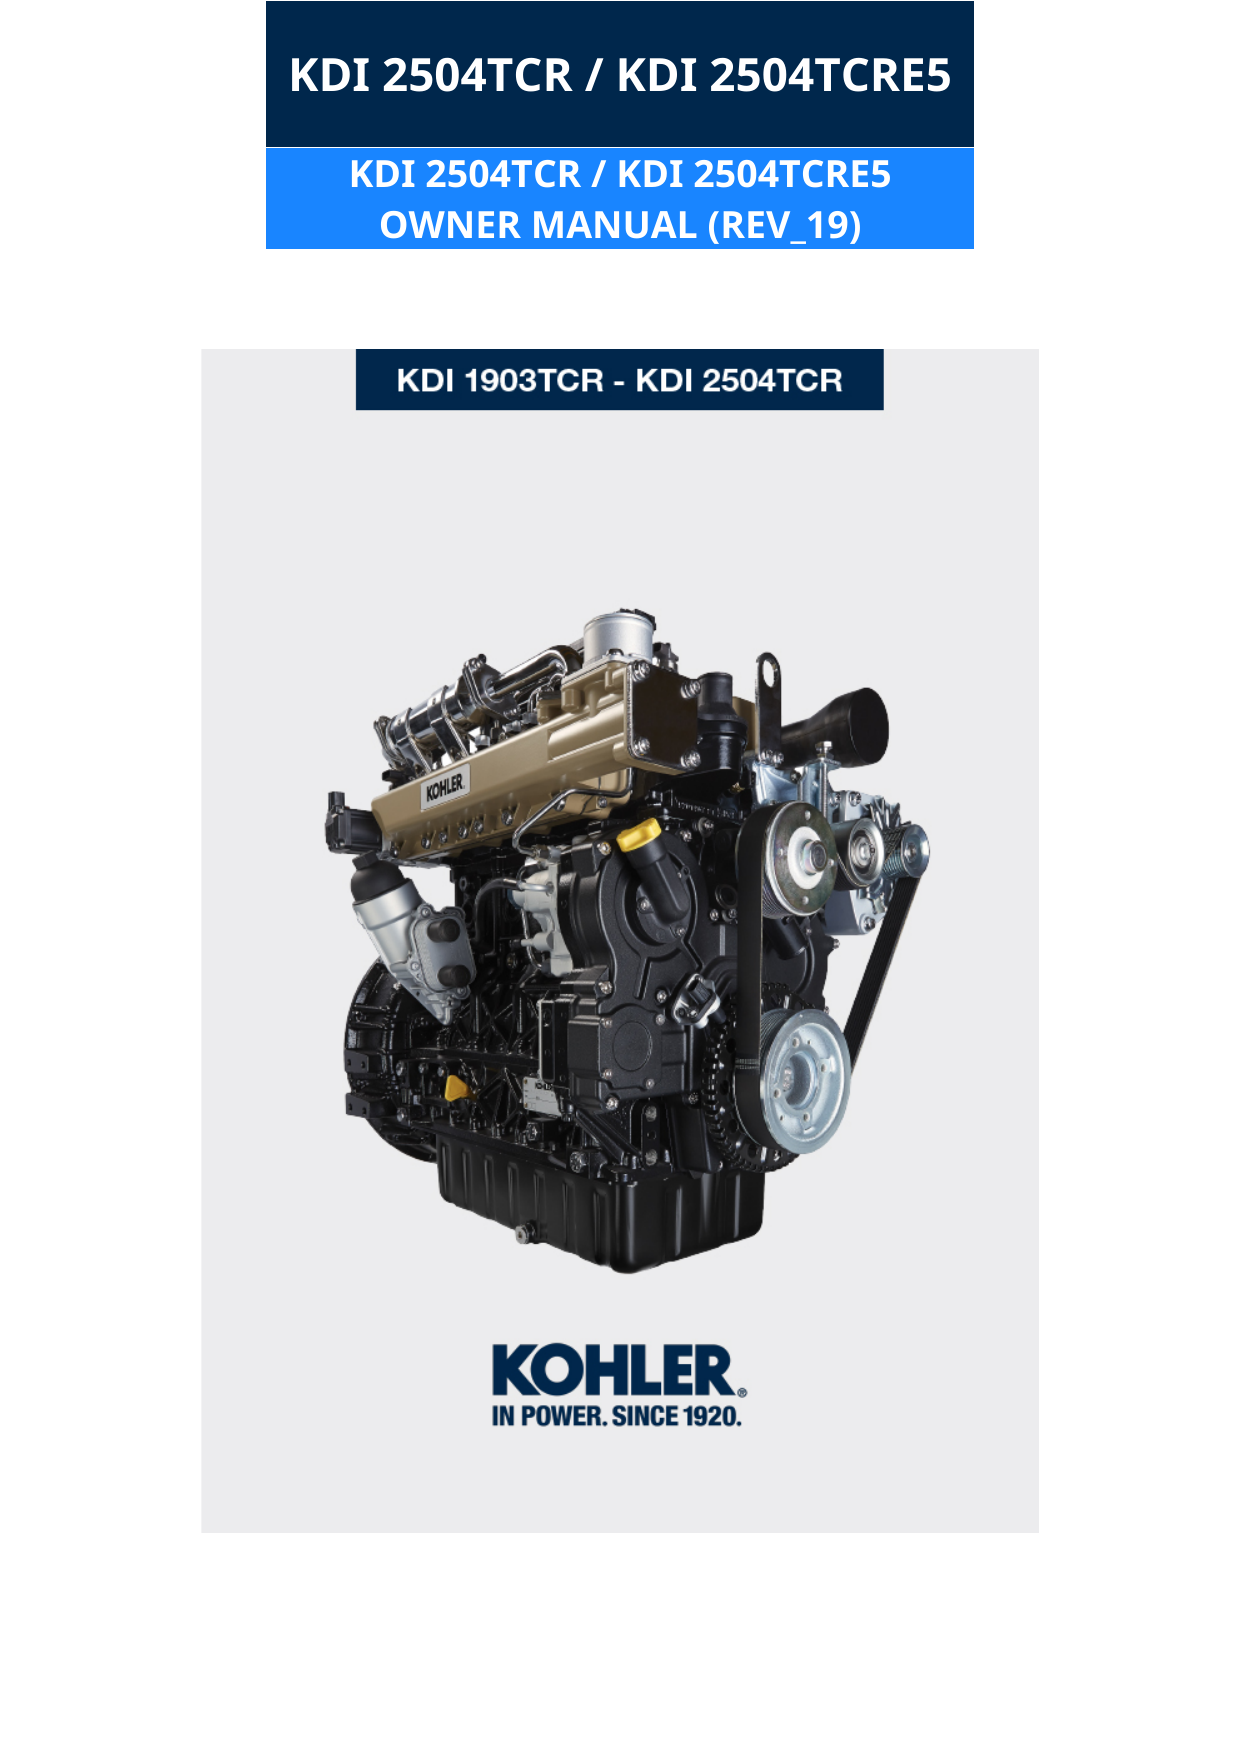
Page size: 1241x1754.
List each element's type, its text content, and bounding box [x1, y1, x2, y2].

picture [201, 349, 1039, 1533]
table_cell KDI 2504TCR / KDI 2504TCRE5 Owner Manual (Rev_19) [266, 148, 974, 249]
table_header KDI 2504TCR / KDI 2504TCRE5 [266, 1, 974, 147]
